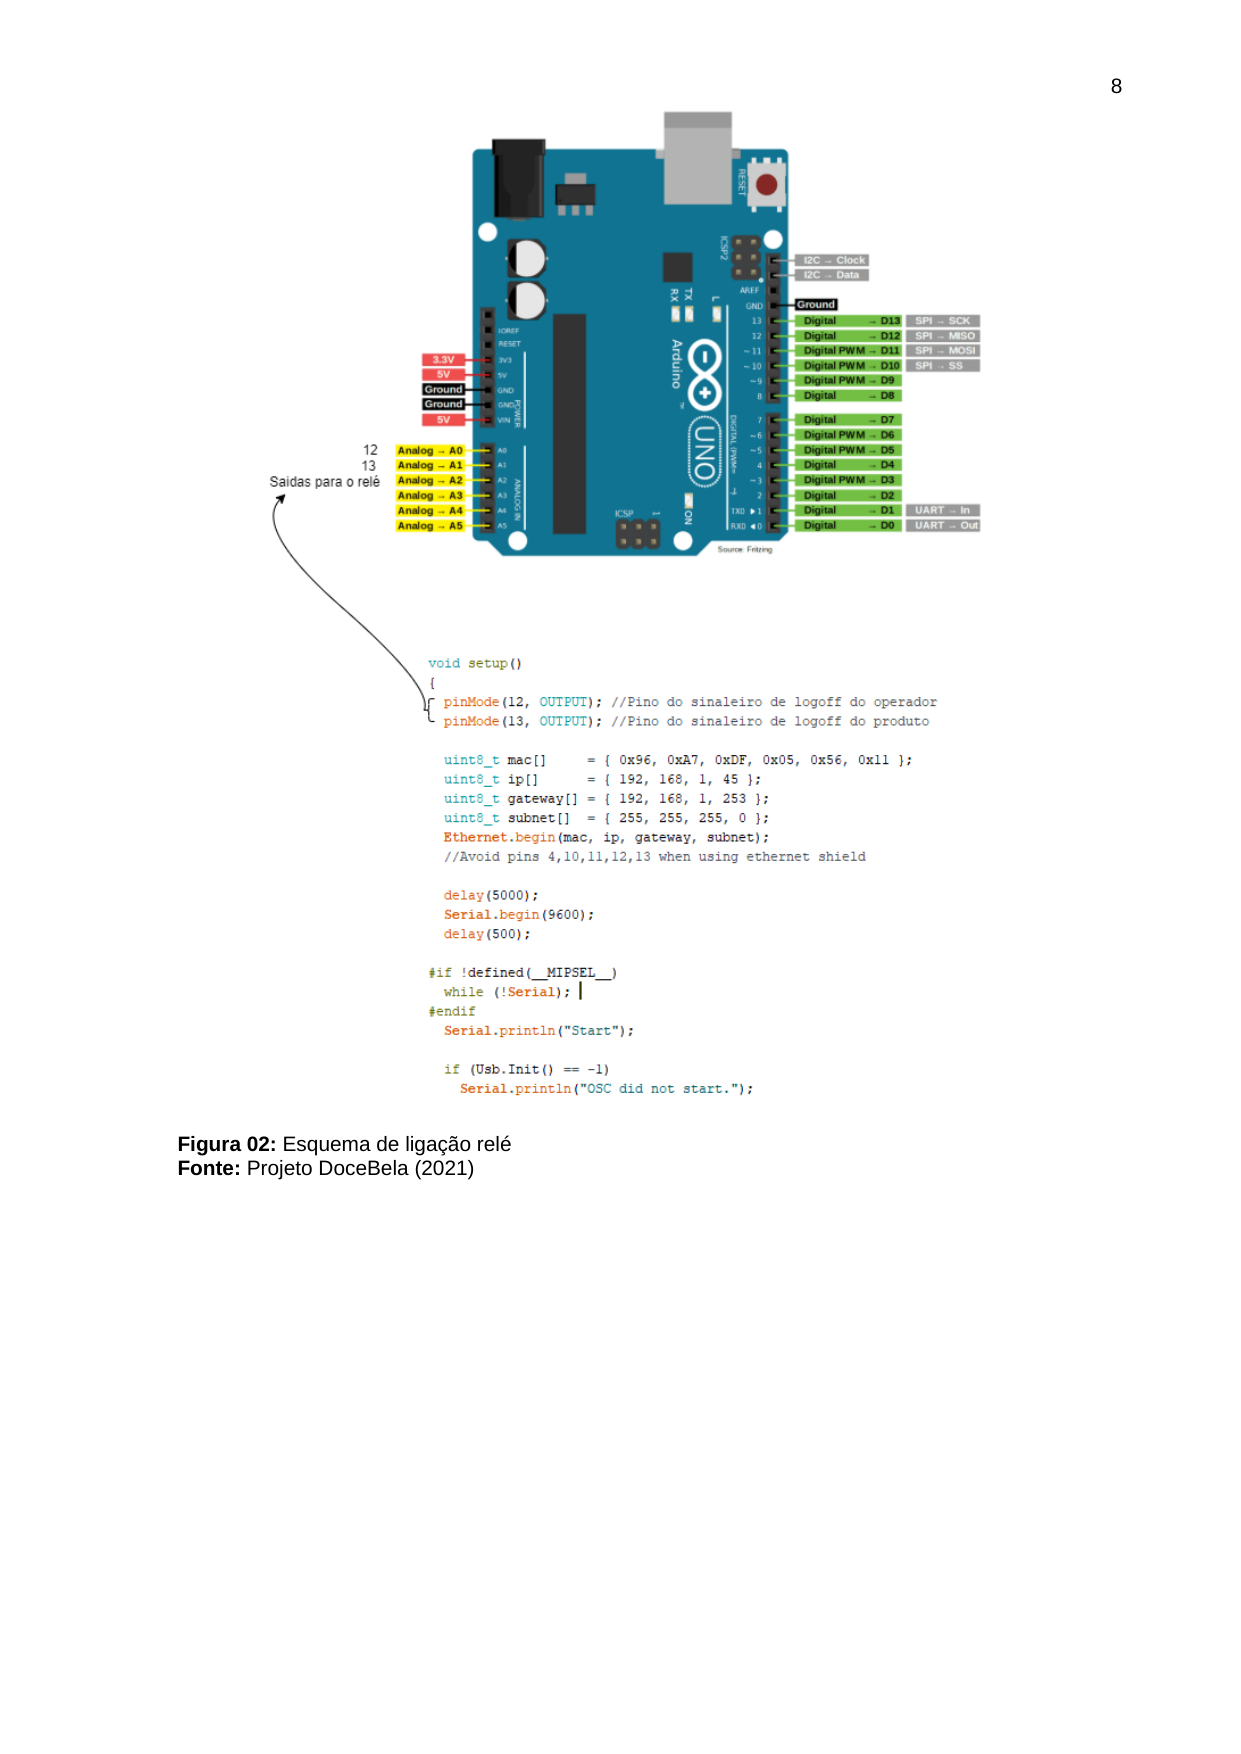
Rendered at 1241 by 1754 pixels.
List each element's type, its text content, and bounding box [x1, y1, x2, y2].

text Fonte: Projeto DoceBela (2021) [177, 1156, 1122, 1180]
text Figura 02: Esquema de ligação relé [177, 1132, 1122, 1156]
picture [251, 110, 984, 1118]
